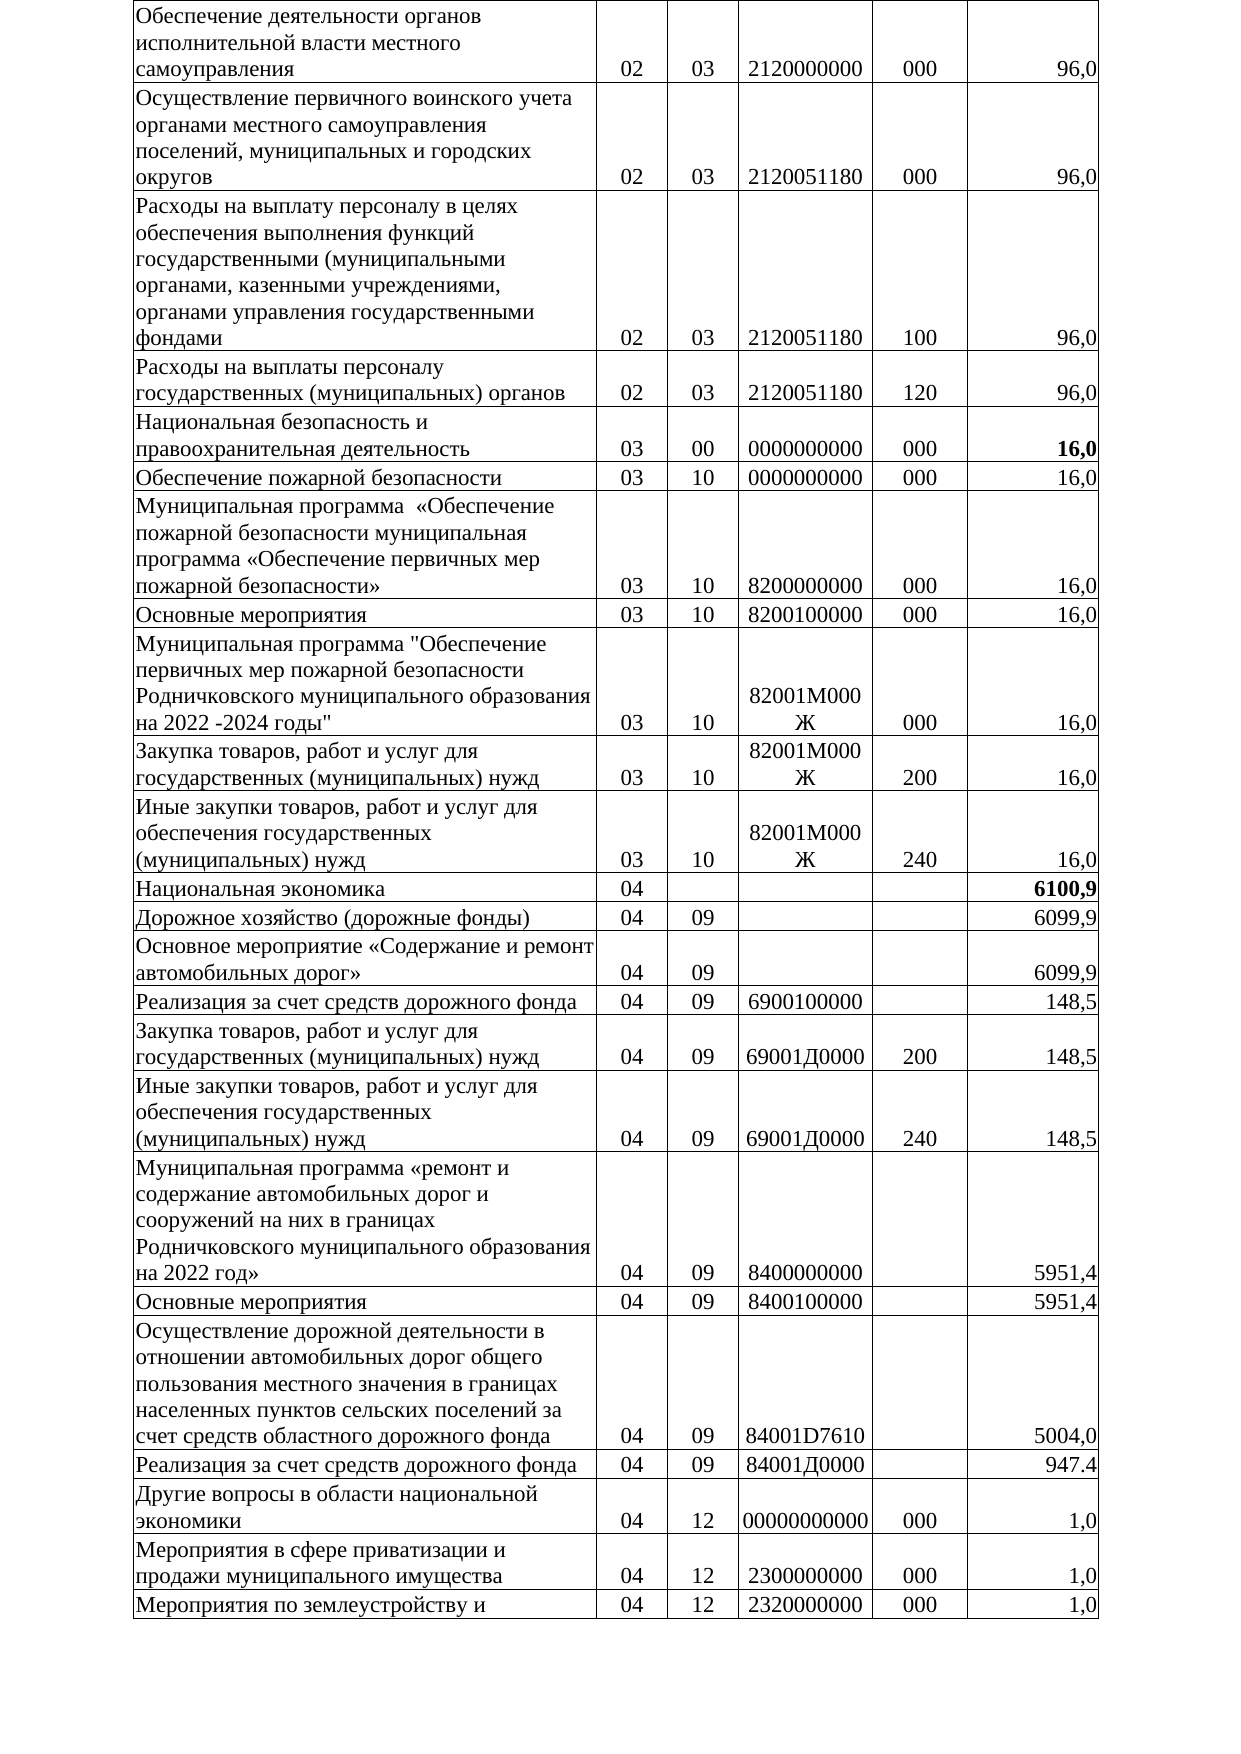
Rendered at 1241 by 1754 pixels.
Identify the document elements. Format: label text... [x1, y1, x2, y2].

table_cell 000 [873, 462, 967, 490]
table_cell 03 [668, 351, 738, 406]
table_cell 8400000000 [739, 1152, 872, 1286]
table_cell 09 [668, 902, 738, 930]
table_cell 09 [668, 1015, 738, 1069]
table_cell 16,0 [968, 599, 1098, 627]
table_cell 03 [597, 628, 667, 735]
table_cell Закупка товаров, работ и услуг для государственных (муниципальных) нужд [134, 1015, 596, 1069]
table_cell Осуществление дорожной деятельности в отношении автомобильных дорог общего пользования местного значения в границах населенных пунктов сельских поселений за счет средств областного дорожного фонда [134, 1316, 596, 1449]
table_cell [134, 1590, 596, 1617]
table_cell 5951,4 [968, 1152, 1098, 1286]
table_cell 04 [597, 1479, 667, 1533]
table_cell [739, 931, 872, 985]
table_cell 69001Д0000 [739, 1071, 872, 1151]
table_cell 6100,9 [968, 873, 1098, 901]
table_cell 04 [597, 1316, 667, 1449]
table_cell Осуществление первичного воинского учета органами местного самоуправления поселений, муниципальных и городских округов [134, 83, 596, 190]
table_cell 03 [597, 599, 667, 627]
table_cell 2120051180 [739, 83, 872, 190]
table_cell Муниципальная программа "Обеспечение первичных мер пожарной безопасности Родничковского муниципального образования на 2022 -2024 годы" [134, 628, 596, 735]
table_cell 240 [873, 791, 967, 872]
table_cell Иные закупки товаров, работ и услуг для обеспечения государственных (муниципальных) нужд [134, 791, 596, 872]
table_cell 148,5 [968, 1015, 1098, 1069]
table_cell Муниципальная программа «Обеспечение пожарной безопасности муниципальная программа «Обеспечение первичных мер пожарной безопасности» [134, 491, 596, 598]
table_cell Обеспечение деятельности органов исполнительной власти местного самоуправления [134, 1, 596, 82]
table_cell Обеспечение пожарной безопасности [134, 462, 596, 490]
table_cell [873, 1316, 967, 1449]
table_cell 03 [668, 191, 738, 350]
table_cell 00 [668, 407, 738, 461]
table_cell 02 [597, 83, 667, 190]
table_cell [873, 873, 967, 901]
table_cell 5004,0 [968, 1316, 1098, 1449]
table_cell 03 [597, 736, 667, 790]
table_cell [739, 902, 872, 930]
table_cell 1,0 [968, 1479, 1098, 1533]
table_cell [873, 1450, 967, 1478]
table_cell 10 [668, 791, 738, 872]
table_cell 16,0 [968, 491, 1098, 598]
table_cell [873, 1152, 967, 1286]
table_cell 000 [873, 1479, 967, 1533]
table_cell 10 [668, 736, 738, 790]
table_cell 000 [873, 407, 967, 461]
table_cell Основное мероприятие «Содержание и ремонт автомобильных дорог» [134, 931, 596, 985]
table_cell 000 [873, 83, 967, 190]
table_cell Основные мероприятия [134, 599, 596, 627]
table_cell 8200100000 [739, 599, 872, 627]
table_cell 04 [597, 1287, 667, 1314]
table_cell 04 [597, 873, 667, 901]
table_cell 04 [597, 931, 667, 985]
table_cell 2300000000 [739, 1534, 872, 1588]
table_cell 82001М000Ж [739, 628, 872, 735]
table_cell Другие вопросы в области национальной экономики [134, 1479, 596, 1533]
table_cell 2120051180 [739, 351, 872, 406]
table_cell 000 [873, 1534, 967, 1588]
table_cell 04 [597, 1152, 667, 1286]
table_cell [873, 986, 967, 1014]
table_cell 04 [597, 1534, 667, 1588]
table_cell 02 [597, 351, 667, 406]
table_cell 03 [668, 83, 738, 190]
table_cell 6900100000 [739, 986, 872, 1014]
table_cell 240 [873, 1071, 967, 1151]
table_cell 000 [873, 491, 967, 598]
table_cell Иные закупки товаров, работ и услуг для обеспечения государственных (муниципальных) нужд [134, 1071, 596, 1151]
table_cell 200 [873, 1015, 967, 1069]
table_cell 12 [668, 1590, 738, 1617]
table_cell 6099,9 [968, 902, 1098, 930]
table_cell Расходы на выплаты персоналу государственных (муниципальных) органов [134, 351, 596, 406]
table_cell 09 [668, 986, 738, 1014]
table_cell 10 [668, 628, 738, 735]
table_cell 82001М000Ж [739, 736, 872, 790]
table_cell 09 [668, 1152, 738, 1286]
table_cell 120 [873, 351, 967, 406]
table_cell 10 [668, 491, 738, 598]
table_cell 09 [668, 1287, 738, 1314]
table_cell 0000000000 [739, 407, 872, 461]
table_cell 96,0 [968, 1, 1098, 82]
table_cell 04 [597, 1590, 667, 1617]
table_cell 8200000000 [739, 491, 872, 598]
table_cell 10 [668, 462, 738, 490]
table_cell Реализация за счет средств дорожного фонда [134, 1450, 596, 1478]
table_cell 96,0 [968, 83, 1098, 190]
table_cell Национальная экономика [134, 873, 596, 901]
table_cell Реализация за счет средств дорожного фонда [134, 986, 596, 1014]
table_cell 0000000000 [739, 462, 872, 490]
table_cell 1,0 [968, 1590, 1098, 1617]
table_cell 2120000000 [739, 1, 872, 82]
table_cell 12 [668, 1534, 738, 1588]
table_cell 000 [873, 628, 967, 735]
table_cell 10 [668, 599, 738, 627]
table_cell Закупка товаров, работ и услуг для государственных (муниципальных) нужд [134, 736, 596, 790]
table_cell 947.4 [968, 1450, 1098, 1478]
table_cell Мероприятия в сфере приватизации и продажи муниципального имущества [134, 1534, 596, 1588]
table_cell 12 [668, 1479, 738, 1533]
table_cell 03 [597, 462, 667, 490]
table_cell 2120051180 [739, 191, 872, 350]
table_cell 04 [597, 986, 667, 1014]
table_cell 148,5 [968, 1071, 1098, 1151]
table_cell 8400100000 [739, 1287, 872, 1314]
table_cell 000 [873, 1, 967, 82]
table_cell 000 [873, 1590, 967, 1617]
table_cell 148,5 [968, 986, 1098, 1014]
table_cell Дорожное хозяйство (дорожные фонды) [134, 902, 596, 930]
table_cell 5951,4 [968, 1287, 1098, 1314]
table_cell 09 [668, 1316, 738, 1449]
table_cell [739, 873, 872, 901]
table_cell 2320000000 [739, 1590, 872, 1617]
table_cell 16,0 [968, 628, 1098, 735]
table_cell Расходы на выплату персоналу в целях обеспечения выполнения функций государственными (муниципальными органами, казенными учреждениями, органами управления государственными фондами [134, 191, 596, 350]
table_cell 16,0 [968, 791, 1098, 872]
table_cell 04 [597, 1015, 667, 1069]
table_cell [873, 1287, 967, 1314]
table_cell 16,0 [968, 462, 1098, 490]
table_cell 000 [873, 599, 967, 627]
table_cell 03 [597, 491, 667, 598]
table_cell [873, 931, 967, 985]
table_cell 69001Д0000 [739, 1015, 872, 1069]
table_cell 02 [597, 191, 667, 350]
table_cell 00000000000 [739, 1479, 872, 1533]
table_cell Национальная безопасность и правоохранительная деятельность [134, 407, 596, 461]
table_cell 84001D7610 [739, 1316, 872, 1449]
table_cell 1,0 [968, 1534, 1098, 1588]
table_cell 96,0 [968, 351, 1098, 406]
table_cell 16,0 [968, 407, 1098, 461]
table_cell 16,0 [968, 736, 1098, 790]
table_cell 04 [597, 1450, 667, 1478]
table_cell 03 [668, 1, 738, 82]
table_cell 84001Д0000 [739, 1450, 872, 1478]
table_cell Основные мероприятия [134, 1287, 596, 1314]
table_cell 200 [873, 736, 967, 790]
table_cell 04 [597, 902, 667, 930]
table_cell 09 [668, 1450, 738, 1478]
table_cell 6099,9 [968, 931, 1098, 985]
table_cell 02 [597, 1, 667, 82]
table_cell Муниципальная программа «ремонт и содержание автомобильных дорог и сооружений на них в границах Родничковского муниципального образования на 2022 год» [134, 1152, 596, 1286]
table_cell 04 [597, 1071, 667, 1151]
table_cell [873, 902, 967, 930]
table_cell 09 [668, 1071, 738, 1151]
table_cell 03 [597, 407, 667, 461]
table_cell 96,0 [968, 191, 1098, 350]
table_cell 82001М000Ж [739, 791, 872, 872]
table_cell 09 [668, 931, 738, 985]
table_cell [668, 873, 738, 901]
table_cell 03 [597, 791, 667, 872]
table_cell 100 [873, 191, 967, 350]
